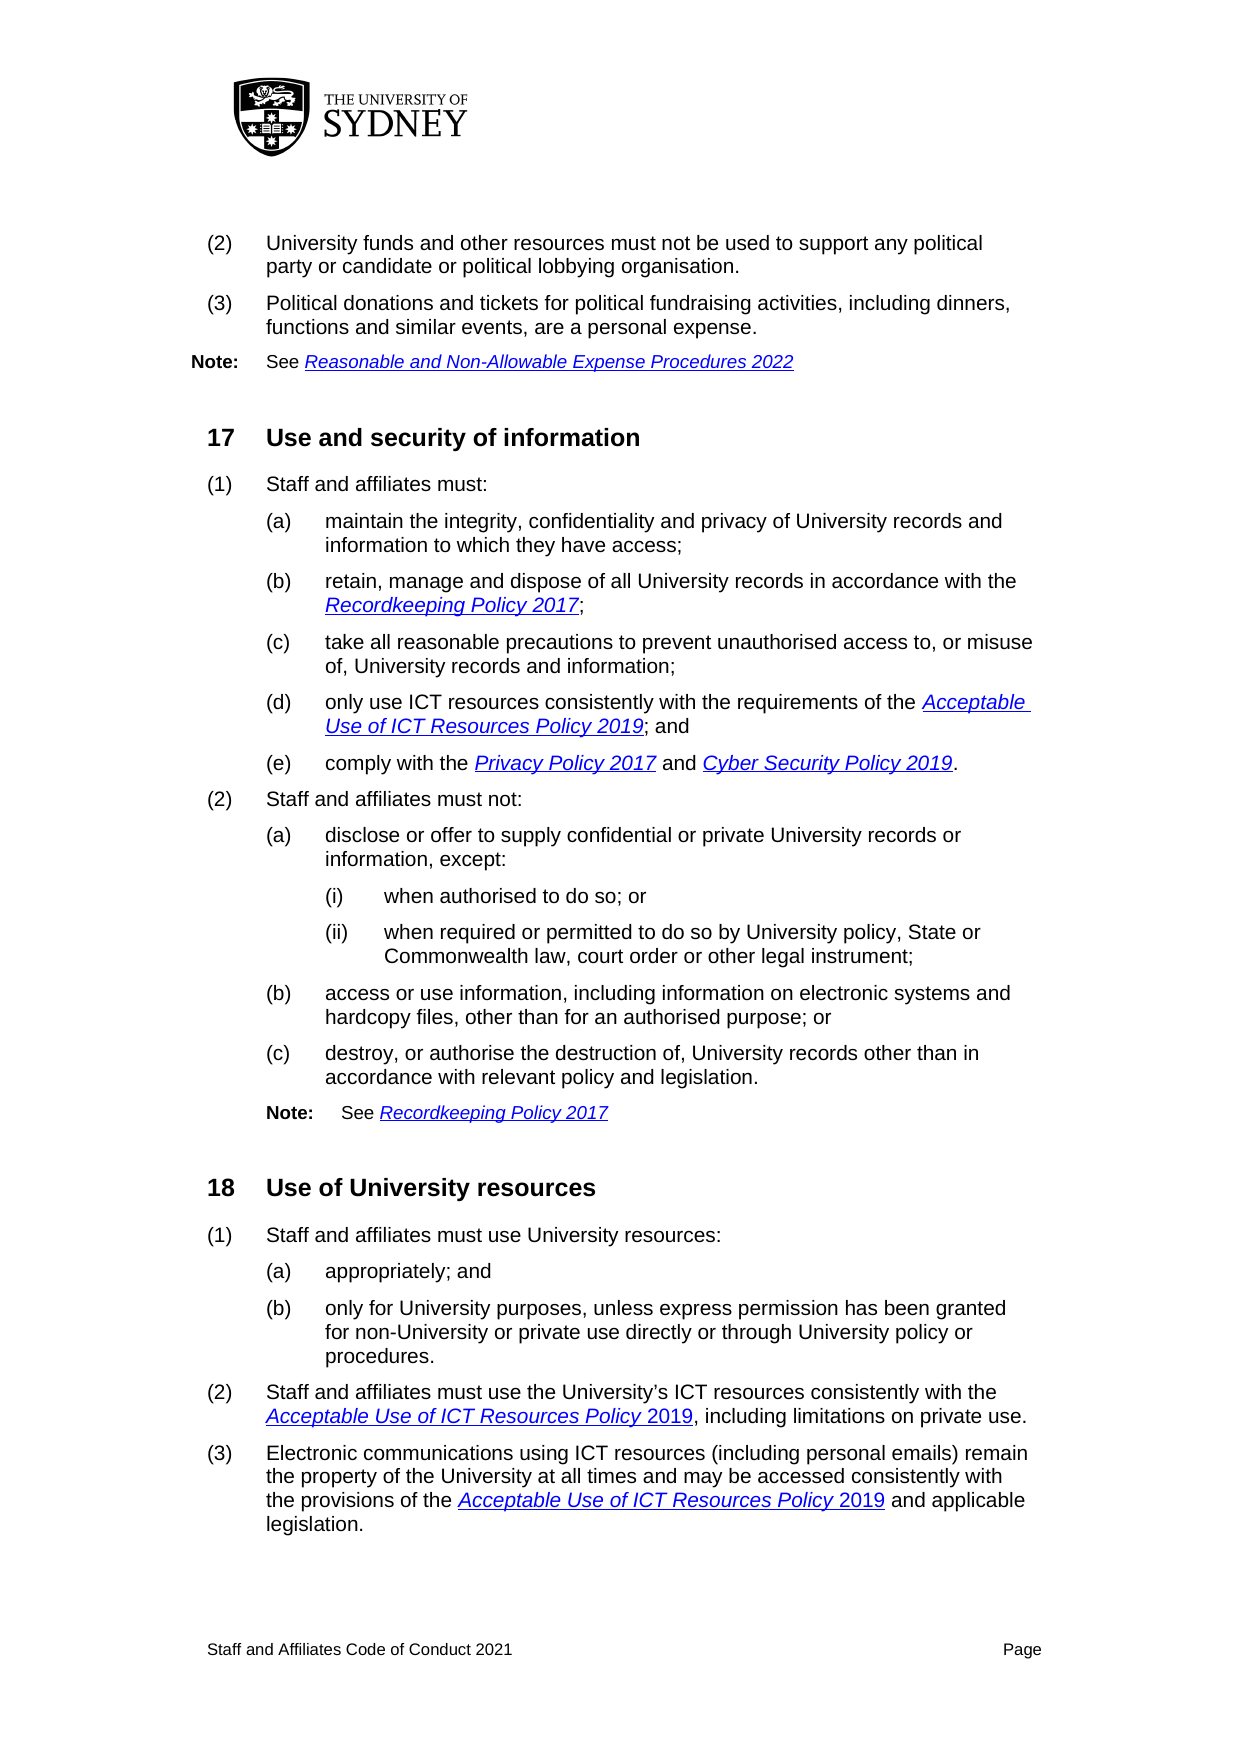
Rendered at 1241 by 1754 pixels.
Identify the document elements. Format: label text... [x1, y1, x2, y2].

text Staff and affiliates must use the University’s ICT resources consistently with the Acceptable Use of ICT Resources Policy 2019, including limitations on private use. [207, 1380, 1033, 1428]
text disclose or offer to supply confidential or private University records or information, except: [266, 823, 1033, 871]
text comply with the Privacy Policy 2017 and Cyber Security Policy 2019. [266, 750, 1033, 774]
list Note: See Reasonable and Non-Allowable Expense Procedures 2022 [191, 351, 1033, 373]
text appropriately; and [266, 1259, 1033, 1283]
list Staff and affiliates must use University resources: [207, 1223, 1033, 1247]
text maintain the integrity, confidentiality and privacy of University records and information to which they have access; [266, 509, 1033, 557]
text retain, manage and dispose of all University records in accordance with the Recordkeeping Policy 2017; [266, 569, 1033, 617]
list only use ICT resources consistently with the requirements of the Acceptable Use of ICT Resources Policy 2019; and [266, 690, 1033, 738]
text Note: See Recordkeeping Policy 2017 [266, 1101, 1033, 1123]
list destroy, or authorise the destruction of, University records other than in accordance with relevant policy and legislation. [266, 1041, 1033, 1089]
text Staff and affiliates must: [207, 472, 1033, 496]
list Political donations and tickets for political fundraising activities, including dinners, functions and similar events, are a personal expense. [207, 291, 1033, 339]
subtitle 17 Use and security of information [207, 423, 1033, 451]
text access or use information, including information on electronic systems and hardcopy files, other than for an authorised purpose; or [266, 981, 1033, 1028]
text when authorised to do so; or [325, 884, 1033, 908]
picture [206, 73, 495, 167]
text when required or permitted to do so by University policy, State or Commonwealth law, court order or other legal instrument; [325, 920, 1033, 968]
text take all reasonable precautions to prevent unauthorised access to, or misuse of, University records and information; [266, 629, 1033, 677]
text Staff and affiliates must not: [207, 787, 1033, 811]
text only for University purposes, unless express permission has been granted for non-University or private use directly or through University policy or procedures. [266, 1296, 1033, 1367]
subtitle 18 Use of University resources [207, 1173, 1033, 1202]
text Electronic communications using ICT resources (including personal emails) remain the property of the University at all times and may be accessed consistently with the provisions of the Acceptable Use of ICT Resources Policy 2019 and applicable legislation. [207, 1440, 1033, 1536]
list University funds and other resources must not be used to support any political party or candidate or political lobbying organisation. [207, 230, 1033, 278]
